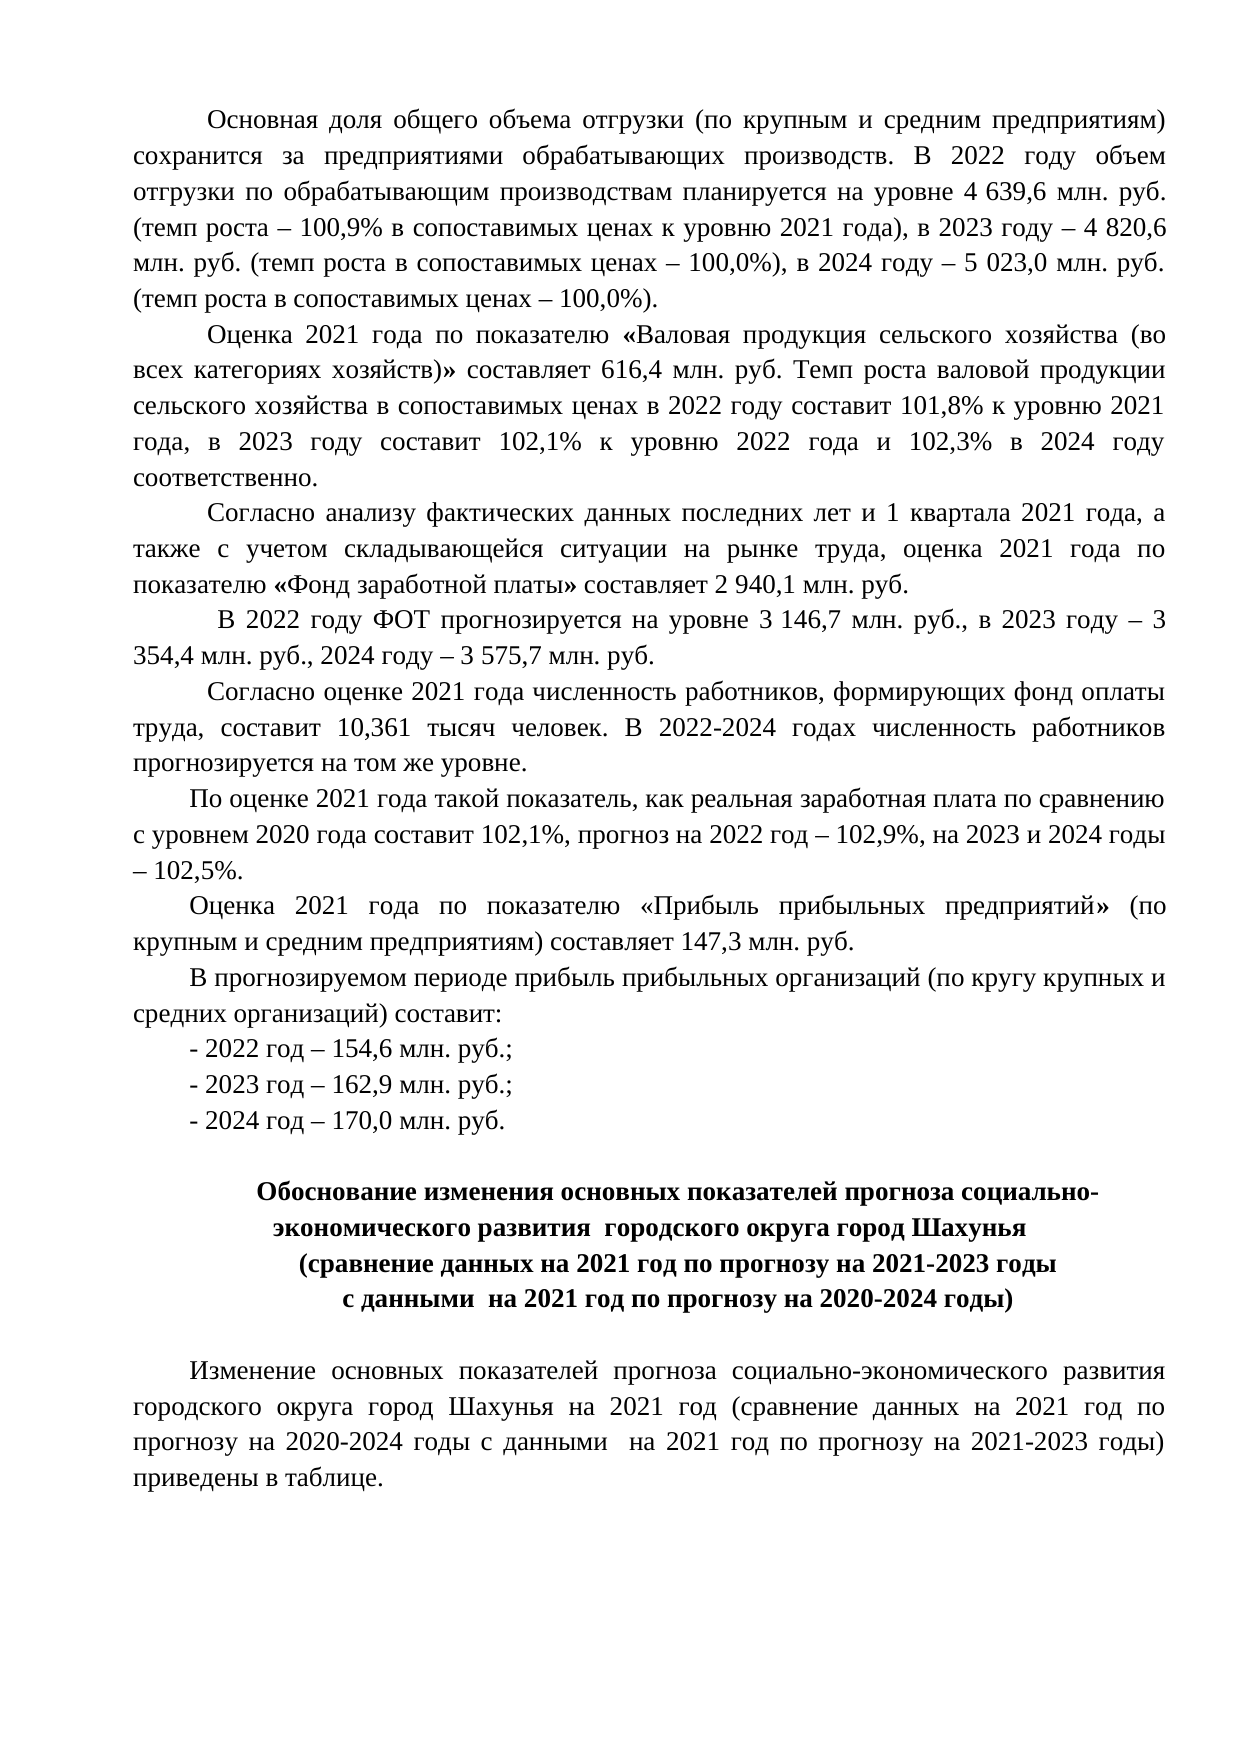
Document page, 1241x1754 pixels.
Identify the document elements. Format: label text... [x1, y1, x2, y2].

text с данными на 2021 год по прогнозу на 2020-2024 годы) [133, 1282, 1167, 1314]
text Оценка 2021 года по показателю «Прибыль прибыльных предприятий» (по крупным и средним предприятиям) составляет 147,3 млн. руб. [133, 889, 1167, 956]
text Согласно оценке 2021 года численность работников, формирующих фонд оплаты труда, составит 10,361 тысяч человек. В 2022-2024 годах численность работников прогнозируется на том же уровне. [133, 675, 1167, 778]
text В прогнозируемом периоде прибыль прибыльных организаций (по кругу крупных и средних организаций) составит: [133, 961, 1167, 1028]
text В 2022 году ФОТ прогнозируется на уровне 3 146,7 млн. руб., в 2023 году – 3 354,4 млн. руб., 2024 году – 3 575,7 млн. руб. [133, 604, 1167, 671]
text - 2022 год – 154,6 млн. руб.; [133, 1032, 1167, 1063]
text - 2023 год – 162,9 млн. руб.; [133, 1068, 1167, 1099]
text Изменение основных показателей прогноза социально-экономического развития городского округа город Шахунья на 2021 год (сравнение данных на 2021 год по прогнозу на 2020-2024 годы с данными на 2021 год по прогнозу на 2021-2023 годы) приведены в таблице. [133, 1354, 1167, 1492]
text Основная доля общего объема отгрузки (по крупным и средним предприятиям) сохранится за предприятиями обрабатывающих производств. В 2022 году объем отгрузки по обрабатывающим производствам планируется на уровне 4 639,6 млн. руб. (темп роста – 100,9% в сопоставимых ценах к уровню 2021 года), в 2023 году – 4 820,6 млн. руб. (темп роста в сопоставимых ценах – 100,0%), в 2024 году – 5 023,0 млн. руб. (темп роста в сопоставимых ценах – 100,0%). [133, 103, 1167, 313]
text Согласно анализу фактических данных последних лет и 1 квартала 2021 года, а также с учетом складывающейся ситуации на рынке труда, оценка 2021 года по показателю «Фонд заработной платы» составляет 2 940,1 млн. руб. [133, 496, 1167, 599]
text Оценка 2021 года по показателю «Валовая продукция сельского хозяйства (во всех категориях хозяйств)» составляет 616,4 млн. руб. Темп роста валовой продукции сельского хозяйства в сопоставимых ценах в 2022 году составит 101,8% к уровню 2021 года, в 2023 году составит 102,1% к уровню 2022 года и 102,3% в 2024 году соответственно. [133, 318, 1167, 492]
text Обоснование изменения основных показателей прогноза социально-экономического развития городского округа город Шахунья [133, 1175, 1167, 1242]
text - 2024 год – 170,0 млн. руб. [133, 1104, 1167, 1135]
text По оценке 2021 года такой показатель, как реальная заработная плата по сравнению с уровнем 2020 года составит 102,1%, прогноз на 2022 год – 102,9%, на 2023 и 2024 годы – 102,5%. [133, 782, 1167, 885]
text (сравнение данных на 2021 год по прогнозу на 2021-2023 годы [133, 1247, 1167, 1278]
